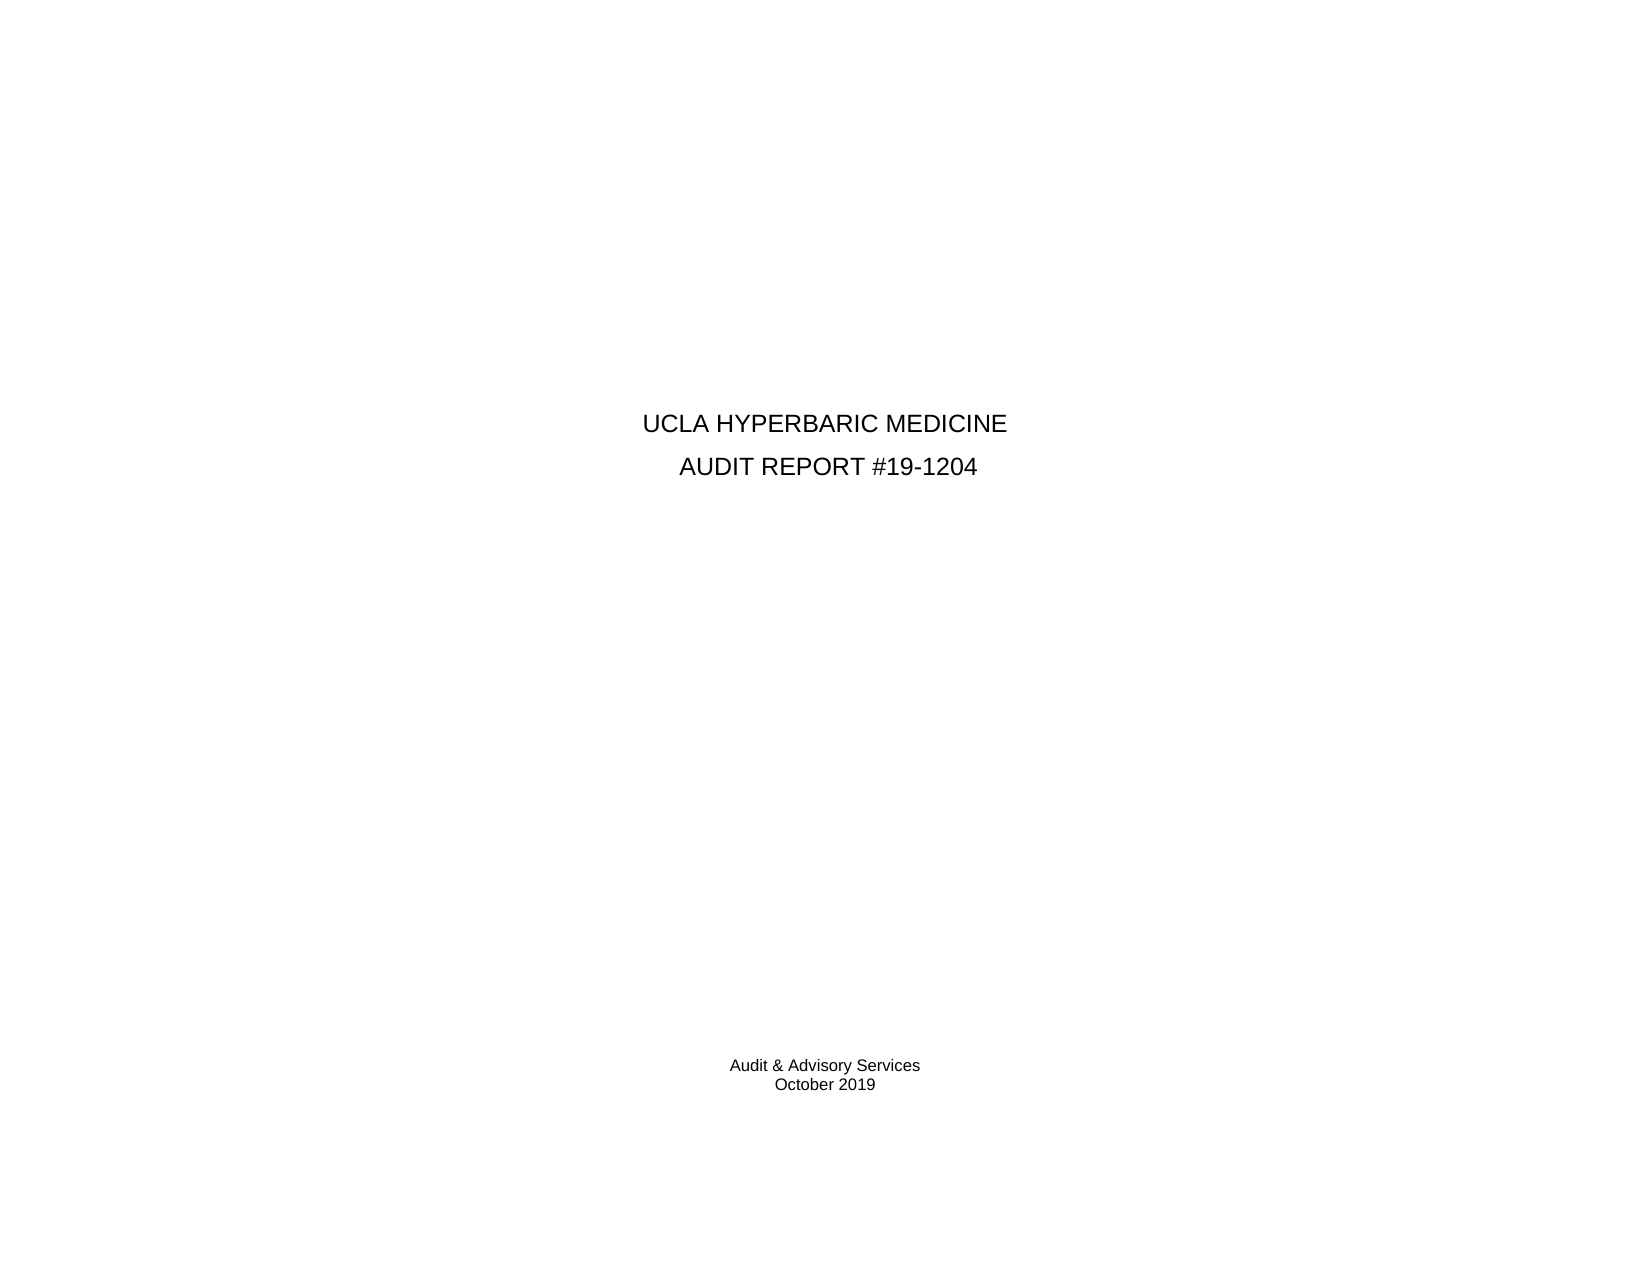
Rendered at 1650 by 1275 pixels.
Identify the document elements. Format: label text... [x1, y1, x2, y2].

text October 2019 [150, 1075, 1500, 1094]
text UCLA HYPERBARIC MEDICINE [150, 409, 1500, 437]
text Audit & Advisory Services [150, 1056, 1500, 1075]
text AUDIT REPORT #19-1204 [150, 452, 1500, 481]
